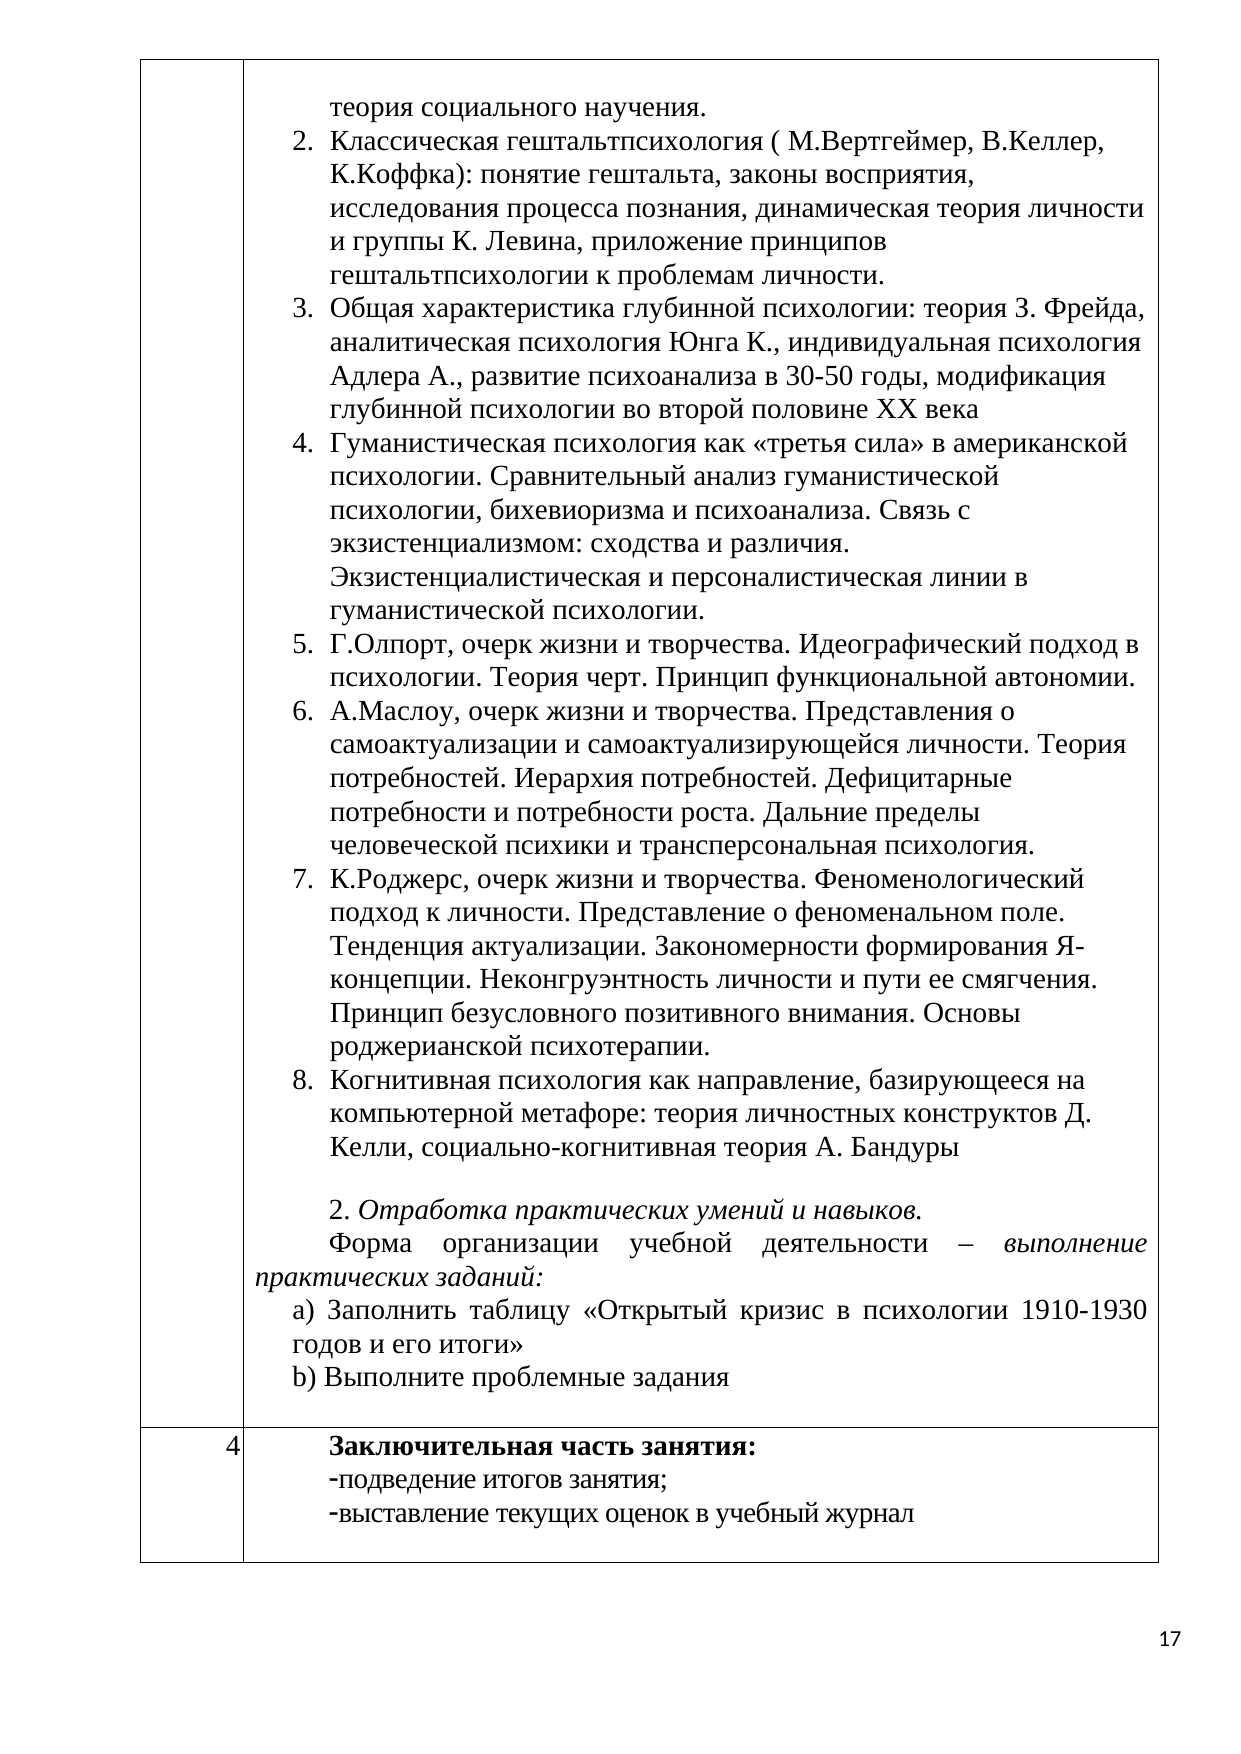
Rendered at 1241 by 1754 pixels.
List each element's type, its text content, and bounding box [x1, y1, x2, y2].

table_cell 4 [141, 1428, 243, 1562]
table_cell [244, 60, 1158, 1427]
table_cell 3 [141, 60, 243, 1427]
table_cell Заключительная часть занятия: подведение итогов занятия; выставление текущих оценок в учебный журнал [244, 1428, 1158, 1562]
